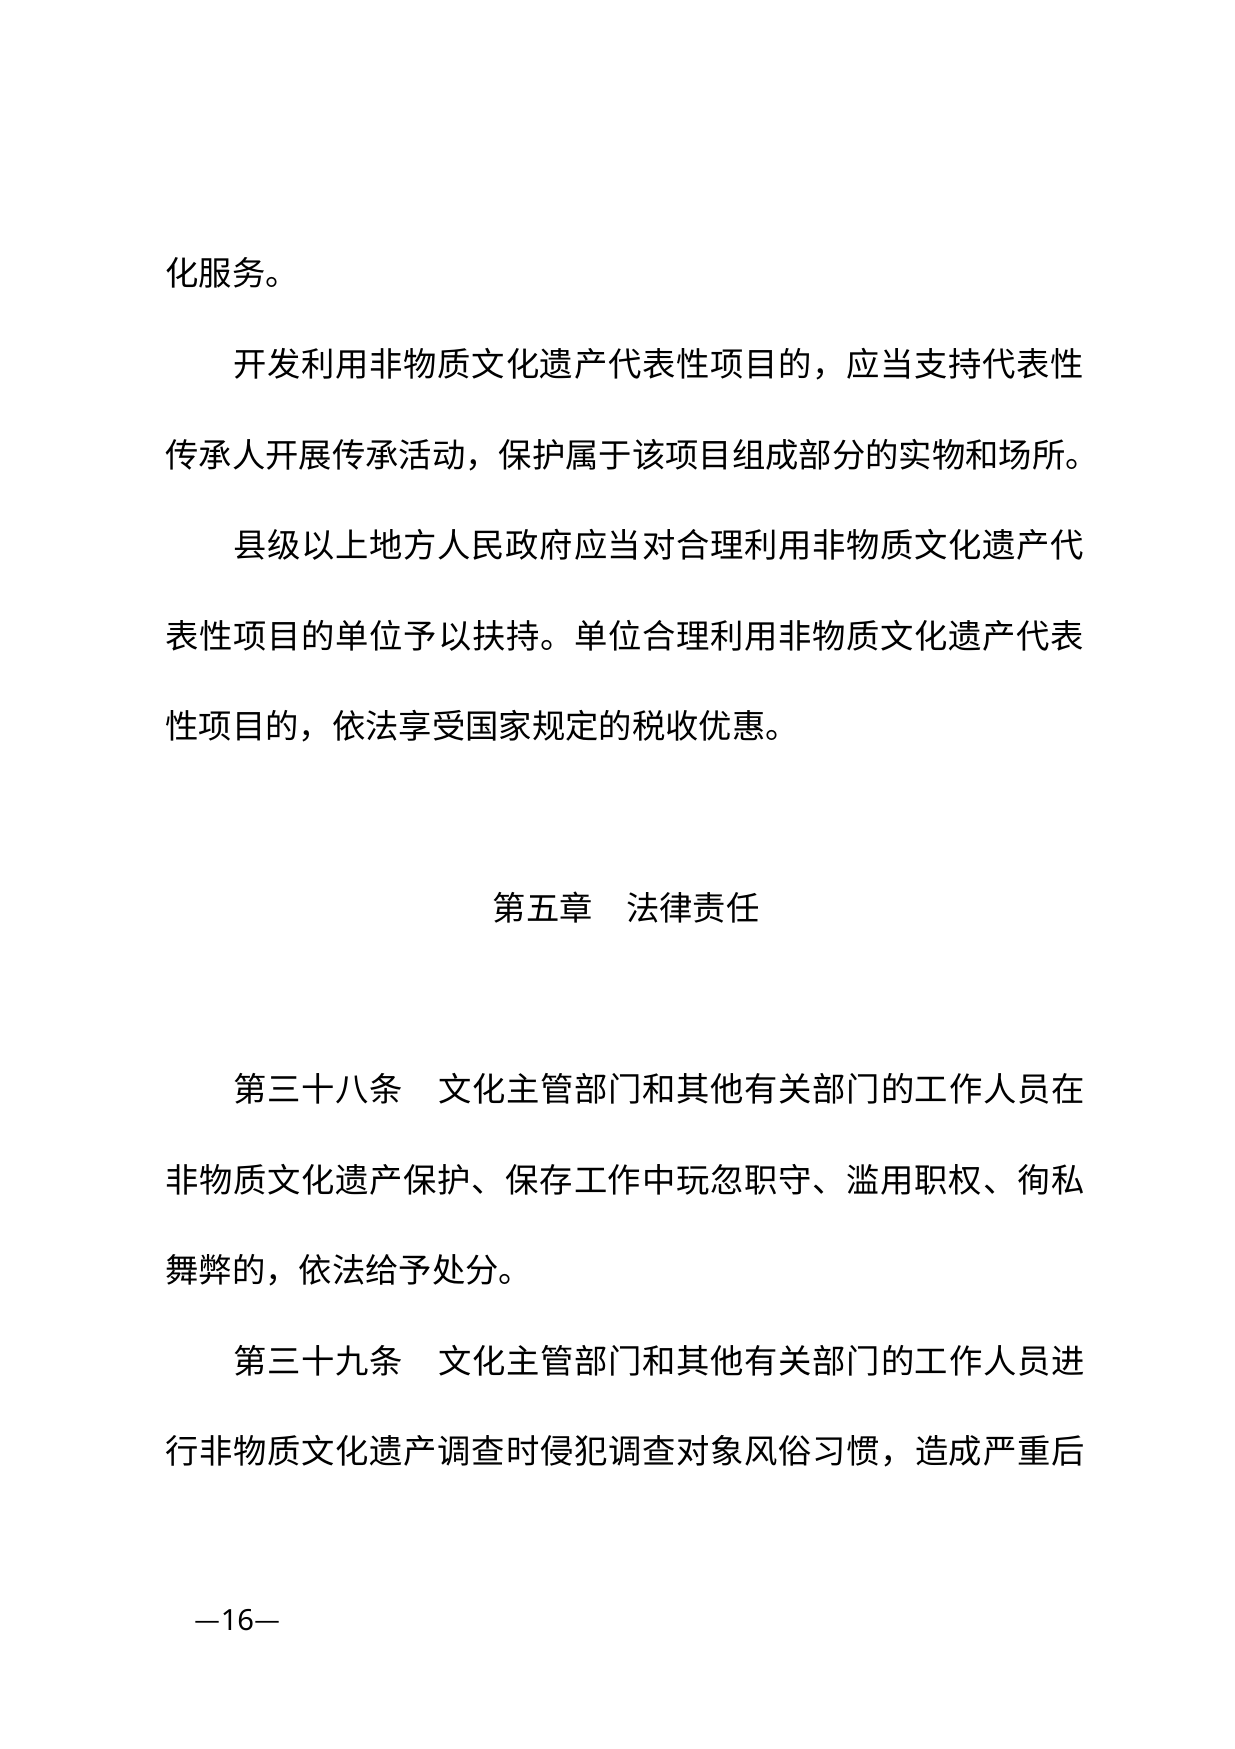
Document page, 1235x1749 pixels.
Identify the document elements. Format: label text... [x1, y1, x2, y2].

text 县级以上地方人民政府应当对合理利用非物质文化遗产代表性项目的单位予以扶持。单位合理利用非物质文化遗产代表性项目的，依法享受国家规定的税收优惠。 [165, 498, 1087, 770]
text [165, 1313, 1087, 1495]
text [165, 226, 1087, 317]
text 开发利用非物质文化遗产代表性项目的，应当支持代表性传承人开展传承活动，保护属于该项目组成部分的实物和场所。 [165, 317, 1087, 498]
text 第五章 法律责任 [165, 860, 1087, 951]
text 第三十八条 文化主管部门和其他有关部门的工作人员在非物质文化遗产保护、保存工作中玩忽职守、滥用职权、徇私舞弊的，依法给予处分。 [165, 1042, 1087, 1313]
